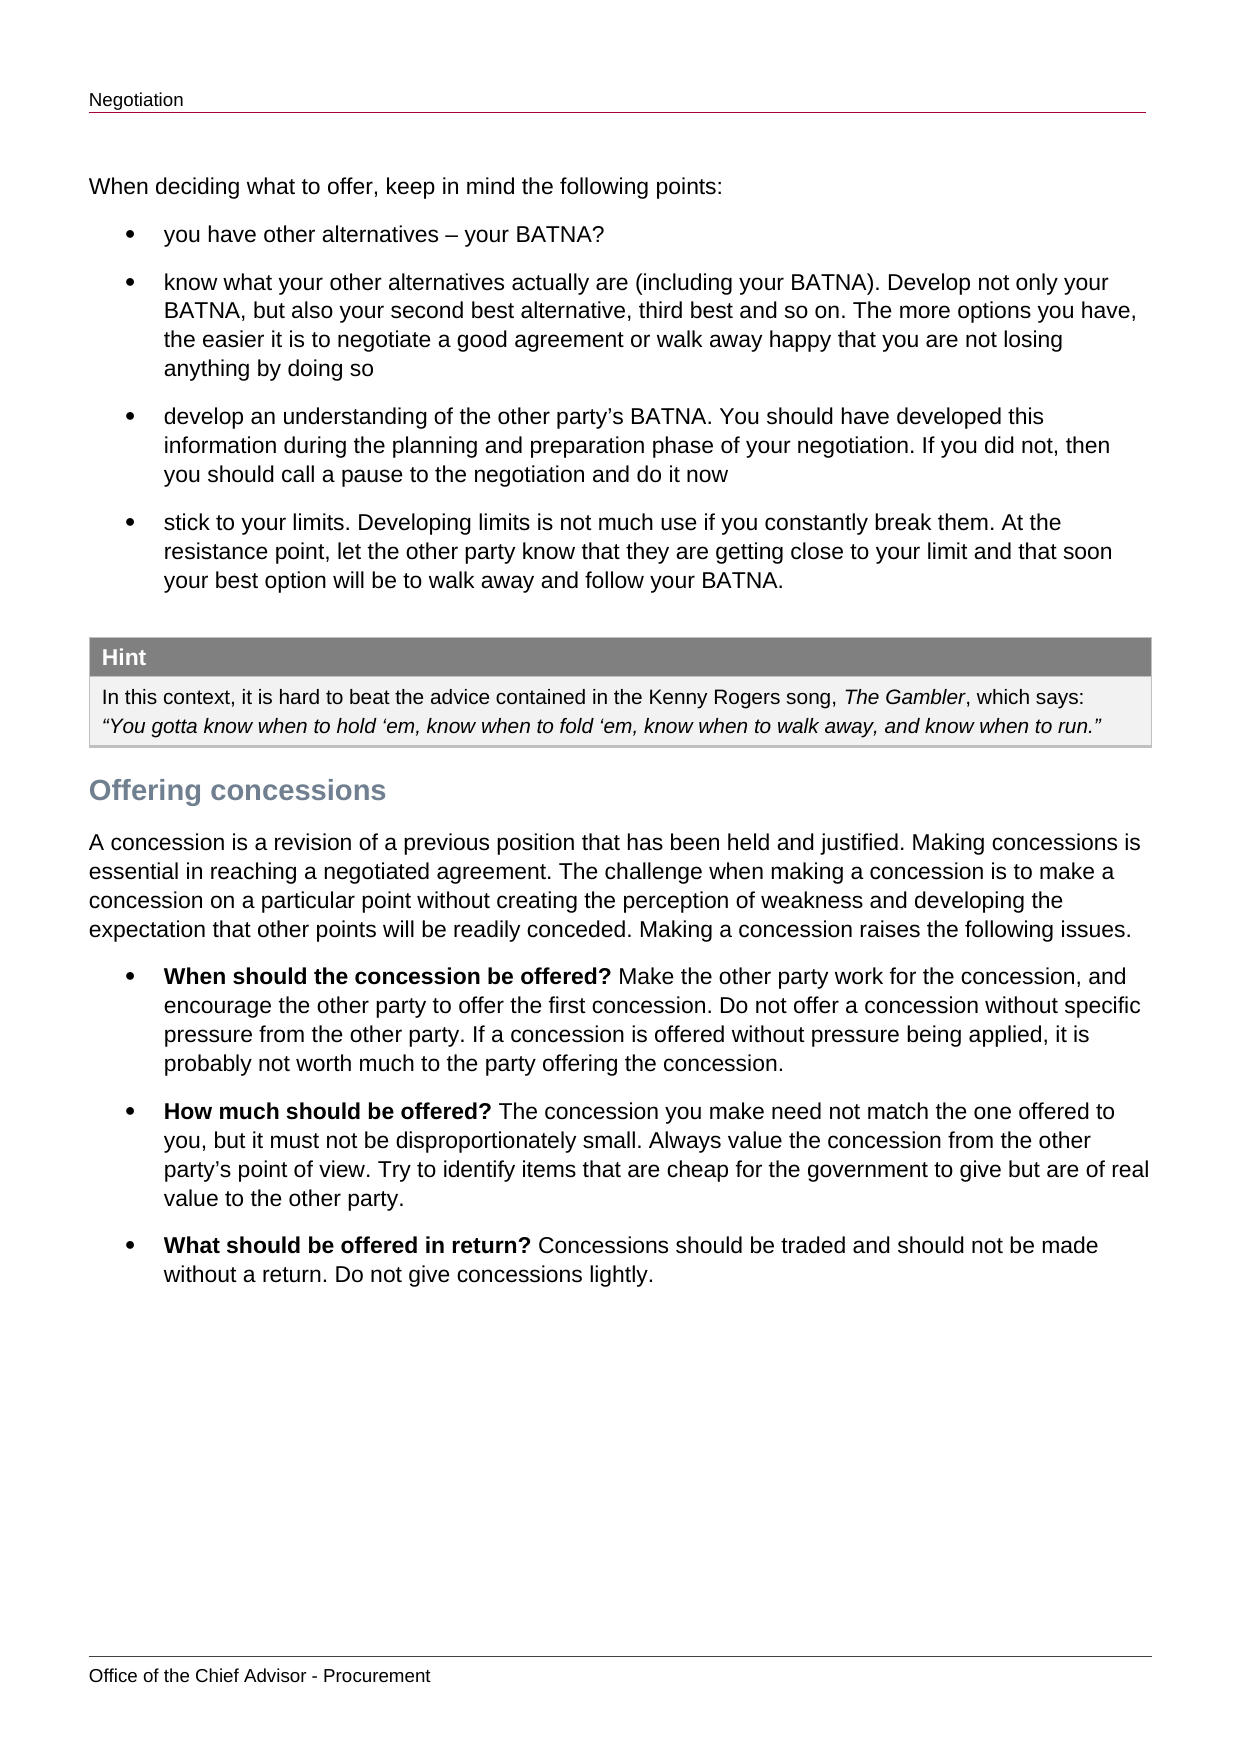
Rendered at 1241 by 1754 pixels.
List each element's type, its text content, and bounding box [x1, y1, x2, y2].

table_cell In this context, it is hard to beat the advice contained in the Kenny Rogers song, The Gambler, which says: “You gotta know when to hold ‘em, know when to fold ‘em, know when to walk away, and know when to run.” [90, 677, 1151, 745]
table_header Hint [90, 638, 1151, 676]
list How much should be offered? The concession you make need not match the one offered to you, but it must not be disproportionately small. Always value the concession from the other party’s point of view. Try to identify items that are cheap for the government to give but are of real value to the other party. [126, 1098, 1152, 1211]
list stick to your limits. Developing limits is not much use if you constantly break them. At the resistance point, let the other party know that they are getting close to your limit and that soon your best option will be to walk away and follow your BATNA. [126, 509, 1152, 593]
text When deciding what to offer, keep in mind the following points: [89, 173, 1152, 199]
list know what your other alternatives actually are (including your BATNA). Develop not only your BATNA, but also your second best alternative, third best and so on. The more options you have, the easier it is to negotiate a good agreement or walk away happy that you are not losing anything by doing so [126, 268, 1152, 382]
subtitle Offering concessions [89, 773, 1152, 807]
text A concession is a revision of a previous position that has been held and justified. Making concessions is essential in reaching a negotiated agreement. The challenge when making a concession is to make a concession on a particular point without creating the perception of weakness and developing the expectation that other points will be readily conceded. Making a concession raises the following issues. [89, 829, 1152, 942]
list When should the concession be offered? Make the other party work for the concession, and encourage the other party to offer the first concession. Do not offer a concession without specific pressure from the other party. If a concession is offered without pressure being applied, it is probably not worth much to the party offering the concession. [126, 963, 1152, 1076]
list What should be offered in return? Concessions should be traded and should not be made without a return. Do not give concessions lightly. [126, 1232, 1152, 1288]
list you have other alternatives – your BATNA? [126, 221, 1152, 247]
list develop an understanding of the other party’s BATNA. You should have developed this information during the planning and preparation phase of your negotiation. If you did not, then you should call a pause to the negotiation and do it now [126, 403, 1152, 487]
